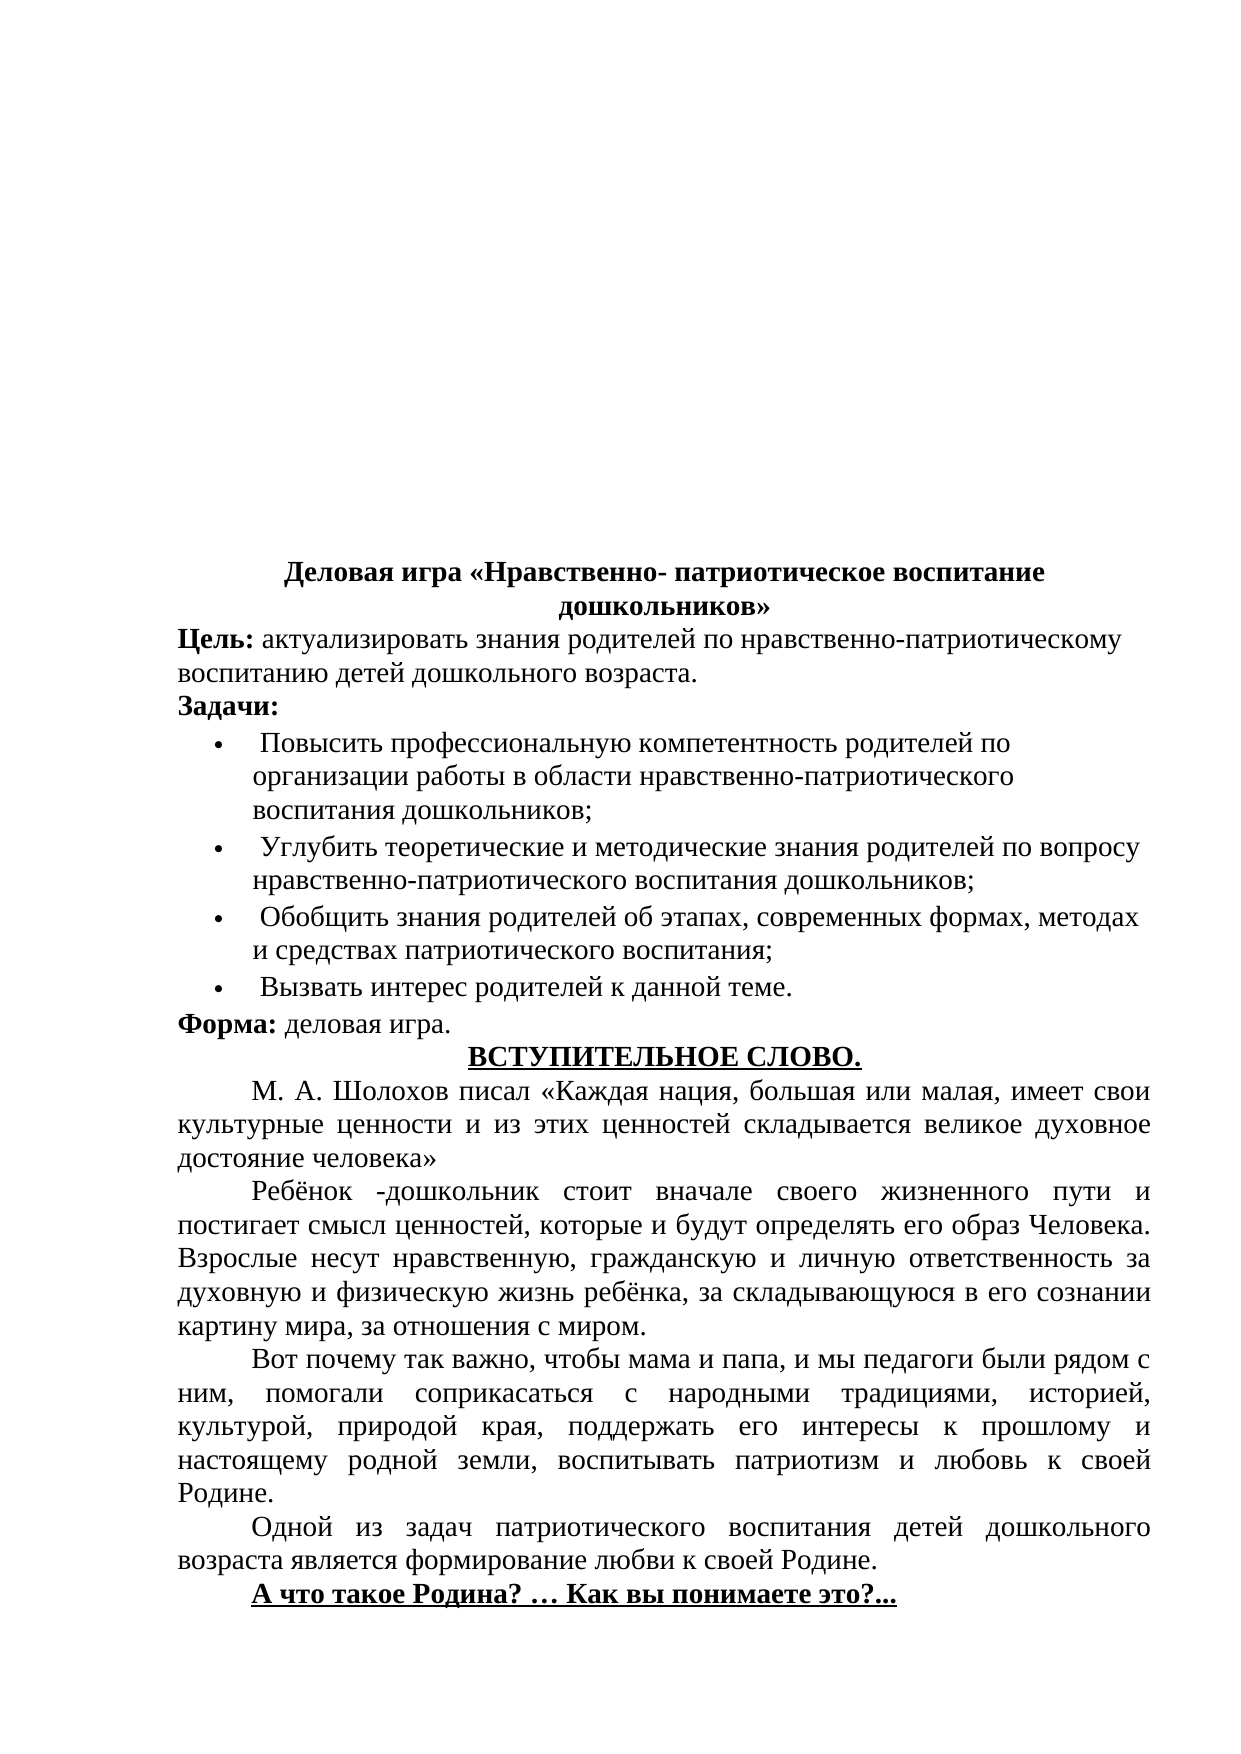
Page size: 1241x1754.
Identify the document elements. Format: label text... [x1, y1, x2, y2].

text М. А. Шолохов писал «Каждая нация, большая или малая, имеет свои культурные ценности и из этих ценностей складывается великое духовное достояние человека» [177, 1073, 1152, 1173]
text А что такое Родина? … Как вы понимаете это?... [177, 1576, 1152, 1609]
text Деловая игра «Нравственно- патриотическое воспитание дошкольников» [177, 554, 1152, 621]
list Повысить профессиональную компетентность родителей по организации работы в области нравственно-патриотического воспитания дошкольников; [215, 725, 1152, 826]
list Вызвать интерес родителей к данной теме. [215, 969, 1152, 1003]
text Одной из задач патриотического воспитания детей дошкольного возраста является формирование любви к своей Родине. [177, 1509, 1152, 1576]
text Задачи: [177, 688, 1152, 722]
list Углубить теоретические и методические знания родителей по вопросу нравственно-патриотического воспитания дошкольников; [215, 829, 1152, 896]
text ВСТУПИТЕЛЬНОЕ СЛОВО. [177, 1039, 1152, 1073]
list Обобщить знания родителей об этапах, современных формах, методах и средствах патриотического воспитания; [215, 899, 1152, 966]
text Форма: деловая игра. [177, 1006, 1152, 1039]
text Ребёнок -дошкольник стоит вначале своего жизненного пути и постигает смысл ценностей, которые и будут определять его образ Человека. Взрослые несут нравственную, гражданскую и личную ответственность за духовную и физическую жизнь ребёнка, за складывающуюся в его сознании картину мира, за отношения с миром. [177, 1173, 1152, 1341]
text Цель: актуализировать знания родителей по нравственно-патриотическому воспитанию детей дошкольного возраста. [177, 621, 1152, 688]
text Вот почему так важно, чтобы мама и папа, и мы педагоги были рядом с ним, помогали соприкасаться с народными традициями, историей, культурой, природой края, поддержать его интересы к прошлому и настоящему родной земли, воспитывать патриотизм и любовь к своей Родине. [177, 1341, 1152, 1509]
